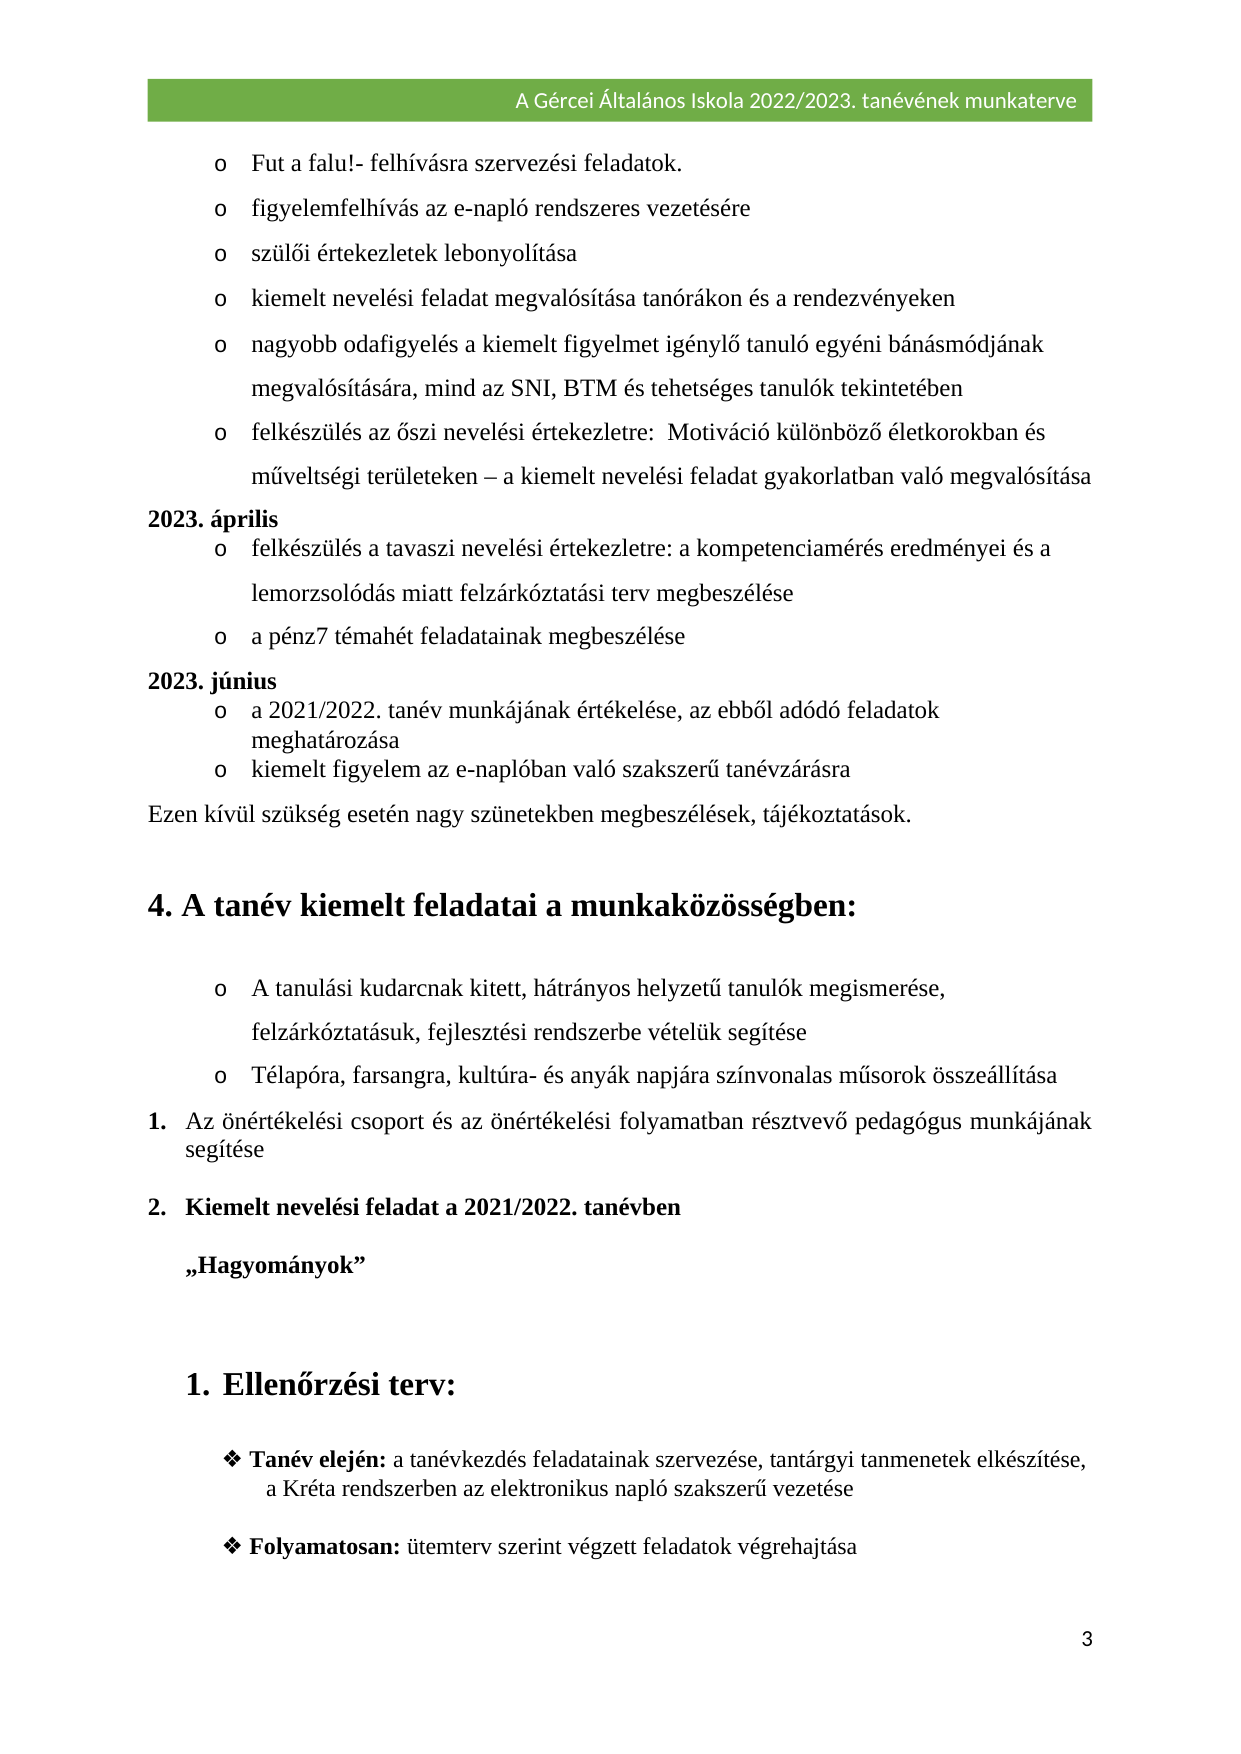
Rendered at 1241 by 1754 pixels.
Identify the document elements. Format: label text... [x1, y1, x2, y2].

list kiemelt nevelési feladat megvalósítása tanórákon és a rendezvényeken [213, 283, 1093, 314]
list szülői értekezletek lebonyolítása [213, 238, 1093, 268]
text Ezen kívül szükség esetén nagy szünetekben megbeszélések, tájékoztatások. [148, 799, 1093, 828]
list kiemelt figyelem az e-naplóban való szakszerű tanévzárásra [213, 754, 1093, 784]
list Télapóra, farsangra, kultúra- és anyák napjára színvonalas műsorok összeállítása [213, 1061, 1093, 1091]
list figyelemfelhívás az e-napló rendszeres vezetésére [213, 193, 1093, 223]
list Az önértékelési csoport és az önértékelési folyamatban résztvevő pedagógus munkájának segítése [148, 1106, 1093, 1163]
text 2023. június [148, 666, 1093, 695]
text 4. A tanév kiemelt feladatai a munkaközösségben: [148, 885, 1093, 924]
list a 2021/2022. tanév munkájának értékelése, az ebből adódó feladatok meghatározása [213, 695, 1093, 754]
list nagyobb odafigyelés a kiemelt figyelmet igénylő tanuló egyéni bánásmódjának megvalósítására, mind az SNI, BTM és tehetséges tanulók tekintetében [213, 329, 1093, 402]
list A tanulási kudarcnak kitett, hátrányos helyzetű tanulók megismerése, felzárkóztatásuk, fejlesztési rendszerbe vételük segítése [213, 973, 1093, 1046]
text 2023. április [148, 504, 1093, 533]
list Kiemelt nevelési feladat a 2021/2022. tanévben [148, 1192, 1093, 1221]
list a pénz7 témahét feladatainak megbeszélése [214, 621, 1093, 651]
list Ellenőrzési terv: [185, 1365, 1093, 1403]
text ❖ Folyamatosan: ütemterv szerint végzett feladatok végrehajtása [221, 1529, 1093, 1562]
text ❖ Tanév elején: a tanévkezdés feladatainak szervezése, tantárgyi tanmenetek elkészítése, a Kréta rendszerben az elektronikus napló szakszerű vezetése [221, 1441, 1093, 1502]
list Fut a falu!- felhívásra szervezési feladatok. [213, 148, 1093, 178]
list felkészülés az őszi nevelési értekezletre: Motiváció különböző életkorokban és műveltségi területeken – a kiemelt nevelési feladat gyakorlatban való megvalósítása [213, 417, 1093, 490]
text „Hagyományok” [185, 1250, 1093, 1279]
list felkészülés a tavaszi nevelési értekezletre: a kompetenciamérés eredményei és a lemorzsolódás miatt felzárkóztatási terv megbeszélése [214, 533, 1093, 606]
